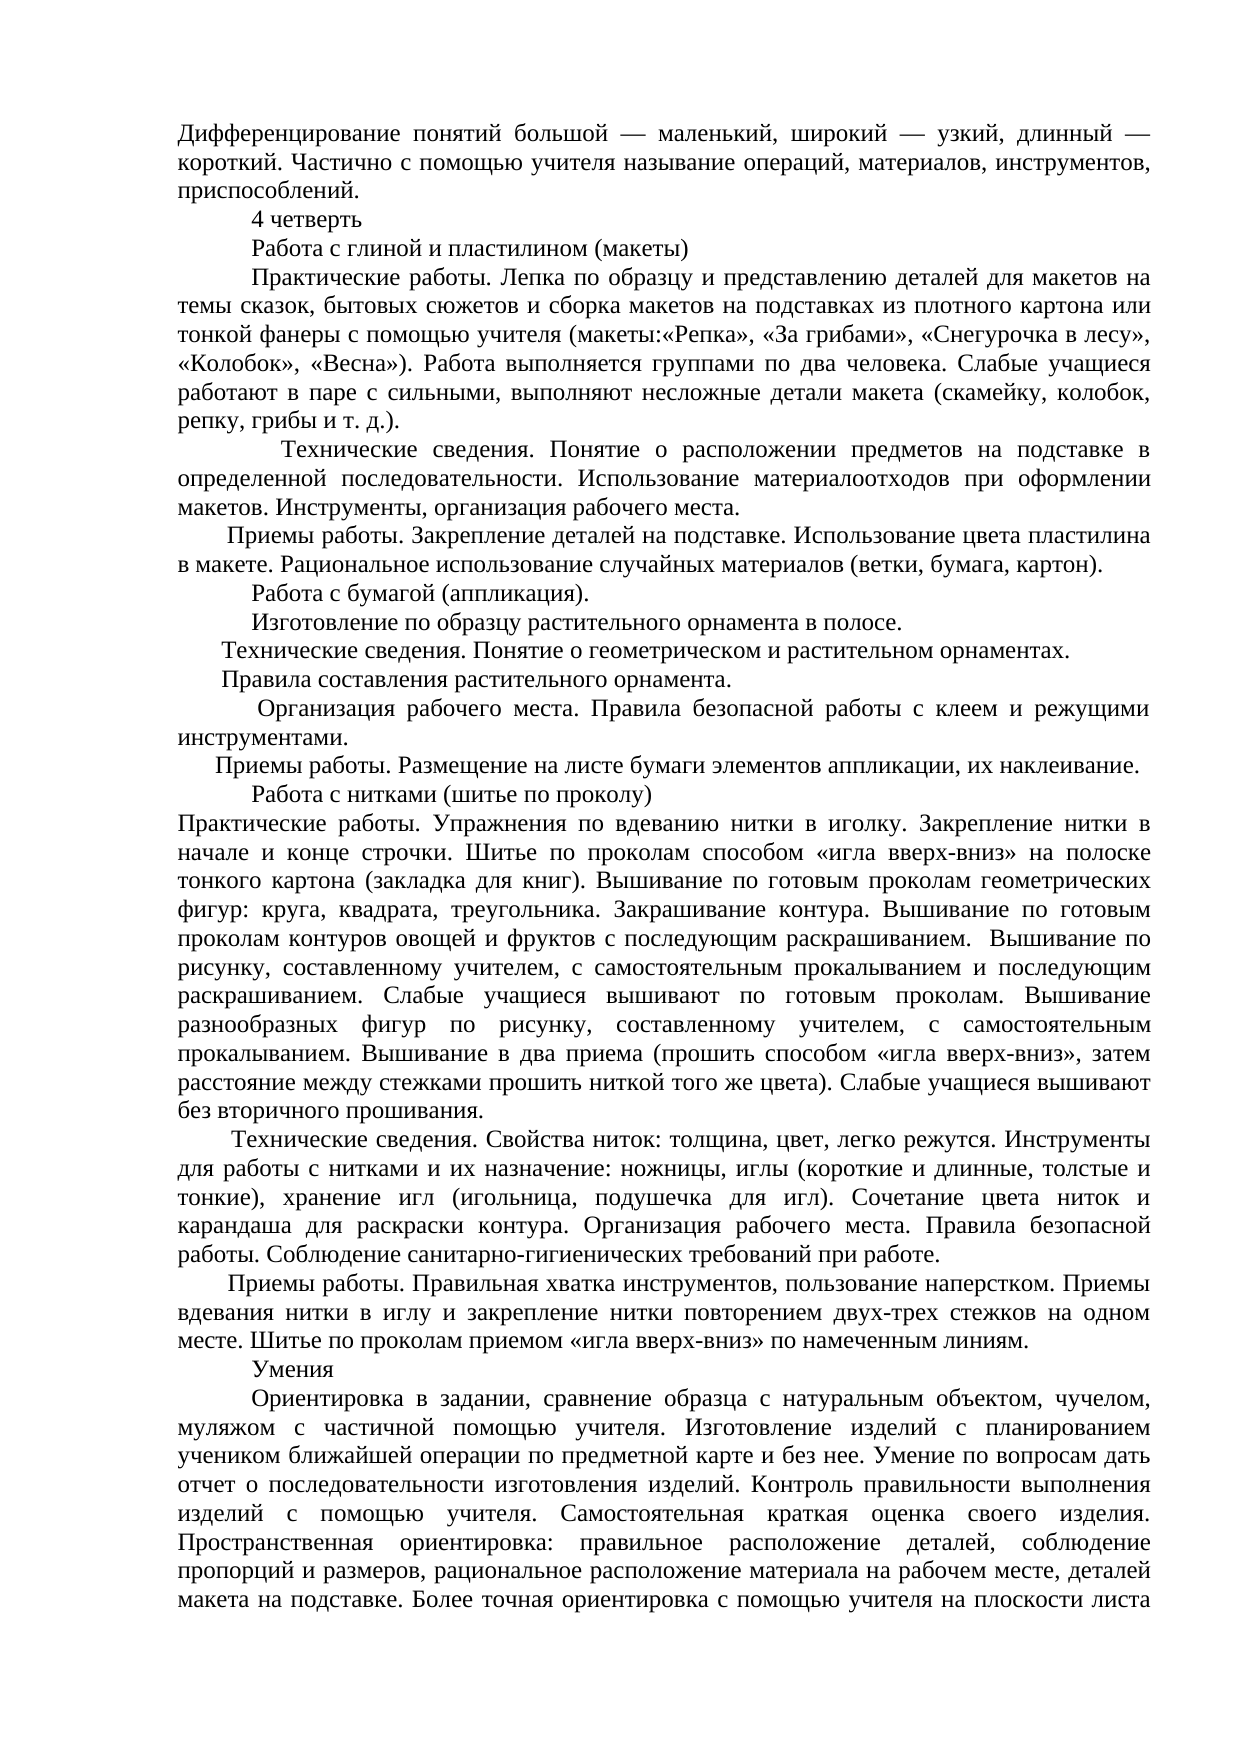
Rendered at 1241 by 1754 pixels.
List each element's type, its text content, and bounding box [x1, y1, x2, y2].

text Правила составления растительного орнамента. [177, 664, 1152, 693]
text Изготовление по образцу растительного орнамента в полосе. [177, 607, 1152, 636]
text Приемы работы. Размещение на листе бумаги элементов аппликации, их наклеивание. [177, 751, 1152, 779]
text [177, 118, 1152, 204]
text Практические работы. Лепка по образцу и представлению деталей для макетов на темы сказок, бытовых сюжетов и сборка макетов на подставках из плотного картона или тонкой фанеры с помощью учителя (макеты:«Репка», «За грибами», «Снегурочка в лесу», «Колобок», «Весна»). Работа выполняется группами по два человека. Слабые учащиеся работают в паре с сильными, выполняют несложные детали макета (скамейку, колобок, репку, грибы и т. д.). [177, 262, 1152, 434]
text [177, 1383, 1152, 1613]
text Приемы работы. Правильная хватка инструментов, пользование наперстком. Приемы вдевания нитки в иглу и закрепление нитки повторением двух-трех стежков на одном месте. Шитье по проколам приемом «игла вверх-вниз» по намеченным линиям. [177, 1268, 1152, 1354]
text Технические сведения. Понятие о геометрическом и растительном орнаментах. [177, 636, 1152, 664]
text Технические сведения. Понятие о расположении предметов на подставке в определенной последовательности. Использование материалоотходов при оформлении макетов. Инструменты, организация рабочего места. [177, 434, 1152, 521]
text Умения [177, 1354, 1152, 1383]
text Практические работы. Упражнения по вдеванию нитки в иголку. Закрепление нитки в начале и конце строчки. Шитье по проколам способом «игла вверх-вниз» на полоске тонкого картона (закладка для книг). Вышивание по готовым проколам геометрических фигур: круга, квадрата, треугольника. Закрашивание контура. Вышивание по готовым проколам контуров овощей и фруктов с последующим раскрашиванием. Вышивание по рисунку, составленному учителем, с самостоятельным прокалыванием и последующим раскрашиванием. Слабые учащиеся вышивают по готовым проколам. Вышивание разнообразных фигур по рисунку, составленному учителем, с самостоятельным прокалыванием. Вышивание в два приема (прошить способом «игла вверх-вниз», затем расстояние между стежками прошить ниткой того же цвета). Слабые учащиеся вышивают без вторичного прошивания. [177, 808, 1152, 1124]
text Работа с нитками (шитье по проколу) [177, 779, 1152, 808]
text Приемы работы. Закрепление деталей на подставке. Использование цвета пластилина в макете. Рациональное использование случайных материалов (ветки, бумага, картон). [177, 521, 1152, 578]
text Технические сведения. Свойства ниток: толщина, цвет, легко режутся. Инструменты для работы с нитками и их назначение: ножницы, иглы (короткие и длинные, толстые и тонкие), хранение игл (игольница, подушечка для игл). Сочетание цвета ниток и карандаша для раскраски контура. Организация рабочего места. Правила безопасной работы. Соблюдение санитарно-гигиенических требований при работе. [177, 1124, 1152, 1268]
text Работа с бумагой (аппликация). [177, 578, 1152, 607]
text Организация рабочего места. Правила безопасной работы с клеем и режущими инструментами. [177, 693, 1152, 751]
text 4 четверть [177, 204, 1152, 233]
text Работа с глиной и пластилином (макеты) [177, 233, 1152, 262]
